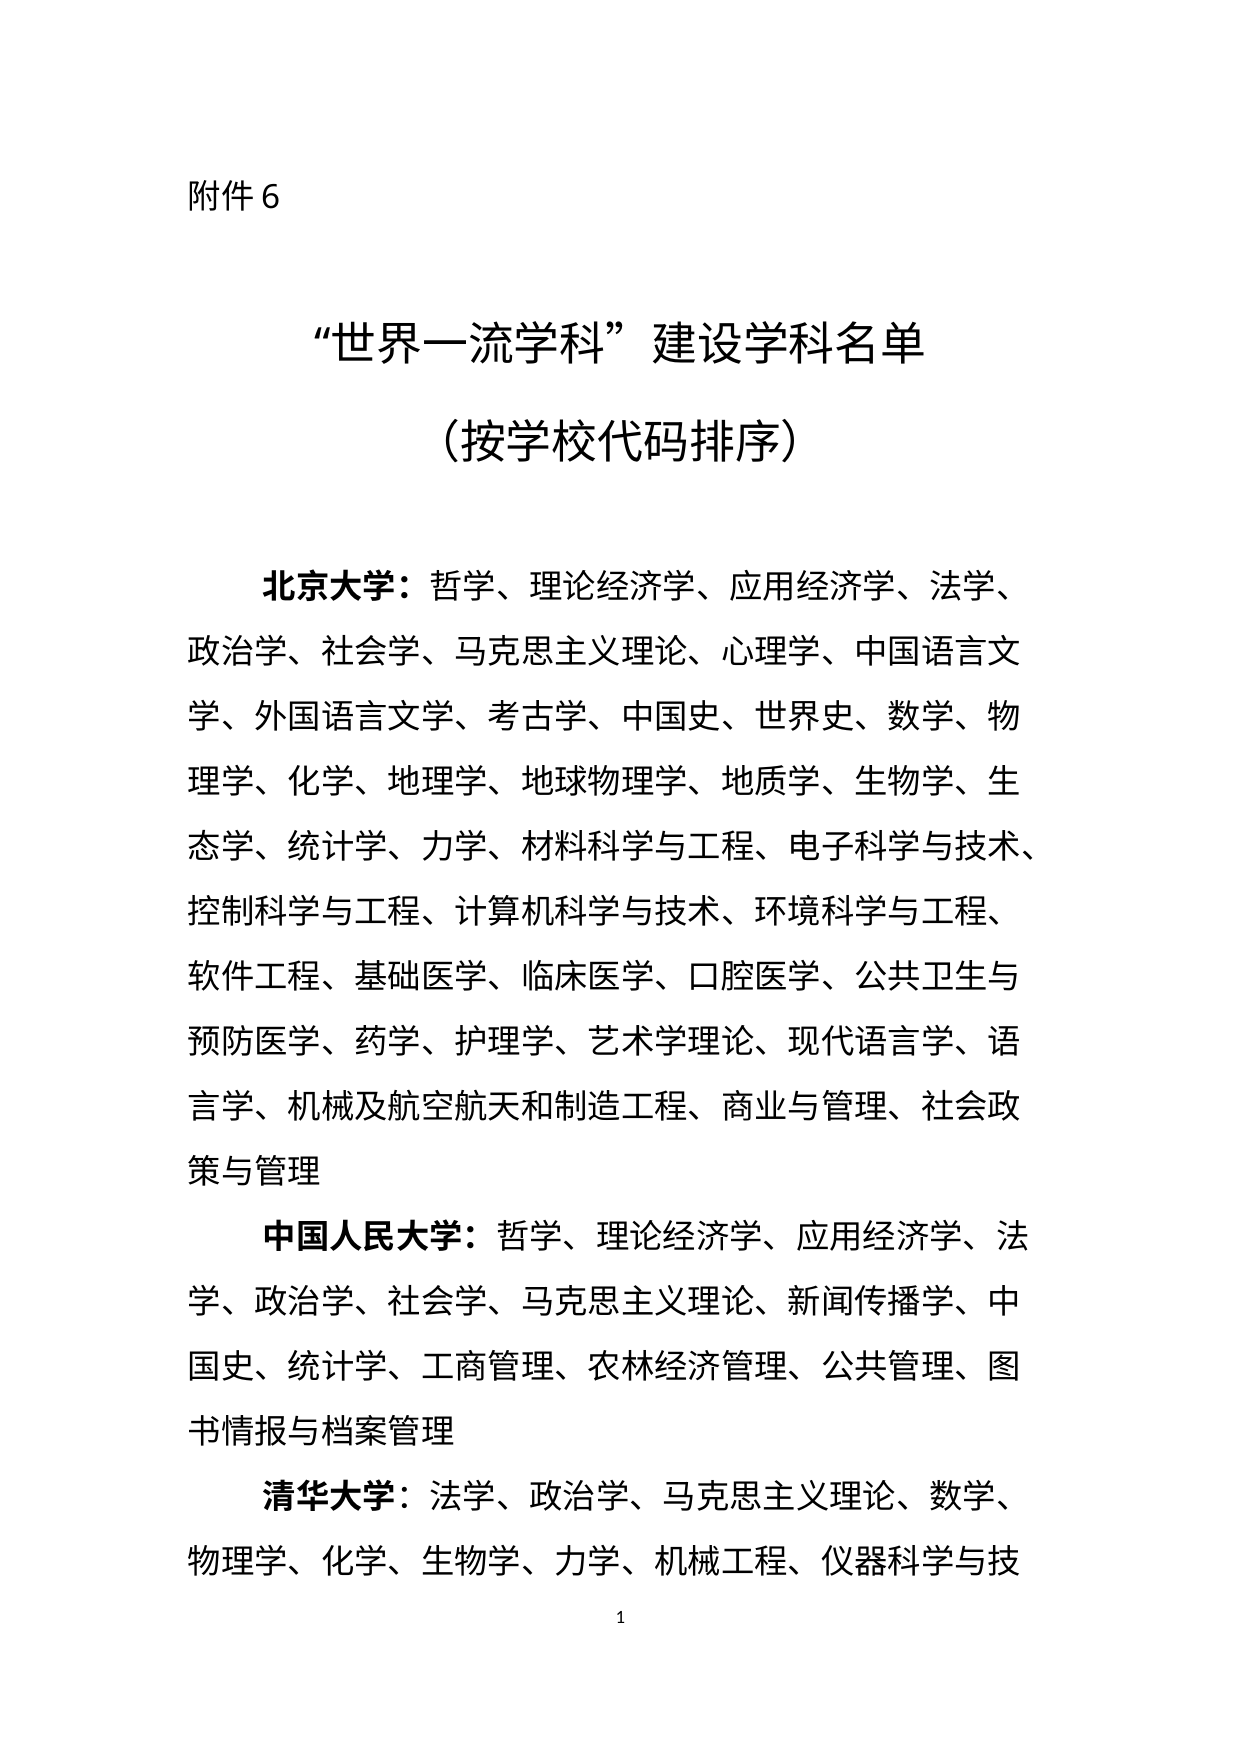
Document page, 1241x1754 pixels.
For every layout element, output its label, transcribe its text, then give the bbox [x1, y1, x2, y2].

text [187, 1462, 1053, 1592]
text 中国人民大学：哲学、理论经济学、应用经济学、法学、政治学、社会学、马克思主义理论、新闻传播学、中国史、统计学、工商管理、农林经济管理、公共管理、图书情报与档案管理 [187, 1202, 1053, 1462]
text （按学校代码排序） [187, 389, 1053, 487]
text 附件6 [187, 162, 1053, 227]
text 北京大学：哲学、理论经济学、应用经济学、法学、政治学、社会学、马克思主义理论、心理学、中国语言文学、外国语言文学、考古学、中国史、世界史、数学、物理学、化学、地理学、地球物理学、地质学、生物学、生态学、统计学、力学、材料科学与工程、电子科学与技术、控制科学与工程、计算机科学与技术、环境科学与工程、软件工程、基础医学、临床医学、口腔医学、公共卫生与预防医学、药学、护理学、艺术学理论、现代语言学、语言学、机械及航空航天和制造工程、商业与管理、社会政策与管理 [187, 552, 1053, 1202]
text “世界一流学科”建设学科名单 [187, 292, 1053, 389]
